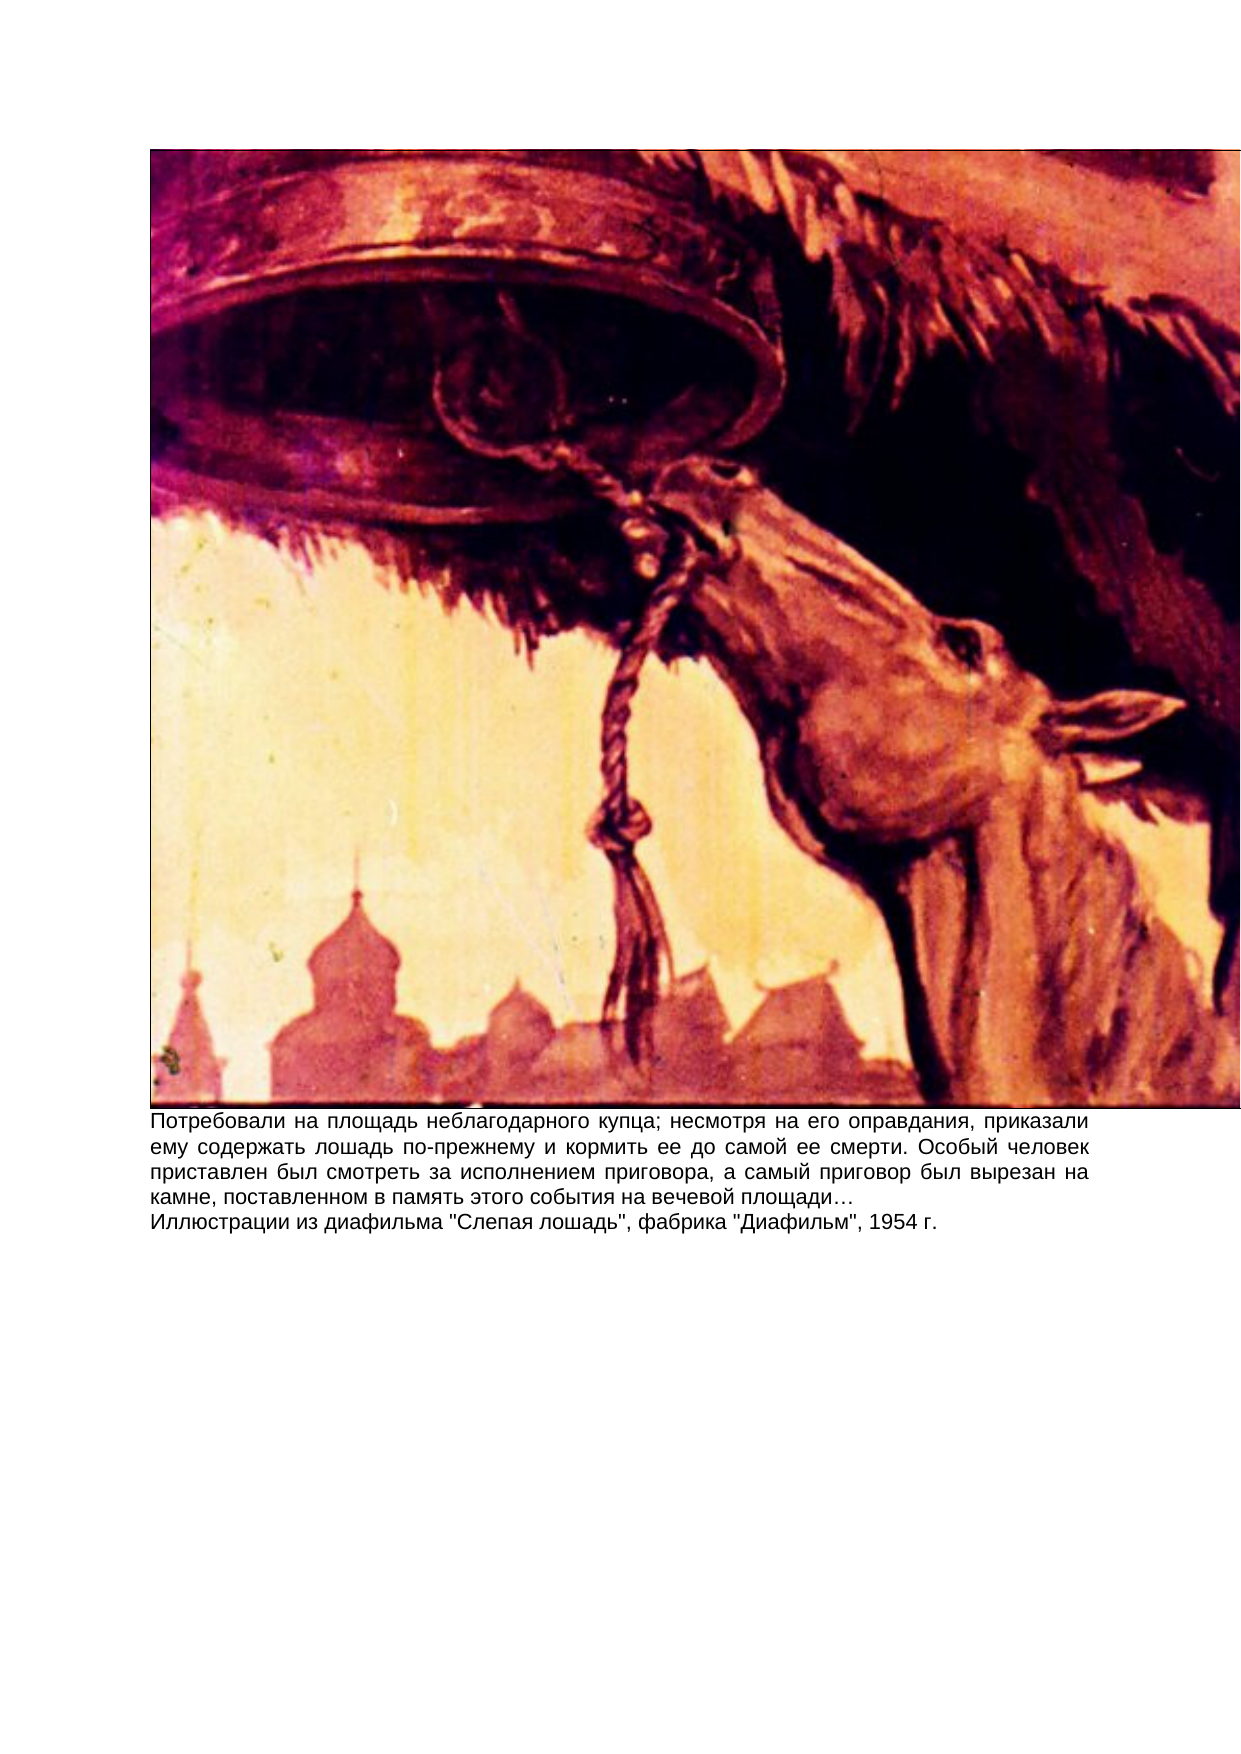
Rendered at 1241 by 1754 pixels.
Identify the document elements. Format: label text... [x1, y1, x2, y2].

text Потребовали на площадь неблагодарного купца; несмотря на его оправдания, приказали ему содержать лошадь по-прежнему и кормить ее до самой ее смерти. Особый человек приставлен был смотреть за исполнением приговора, а самый приговор был вырезан на камне, поставленном в память этого события на вечевой площади… [150, 1109, 1090, 1209]
text Иллюстрации из диафильма "Слепая лошадь", фабрика "Диафильм", 1954 г. [150, 1209, 1090, 1234]
picture [151, 151, 1241, 1108]
